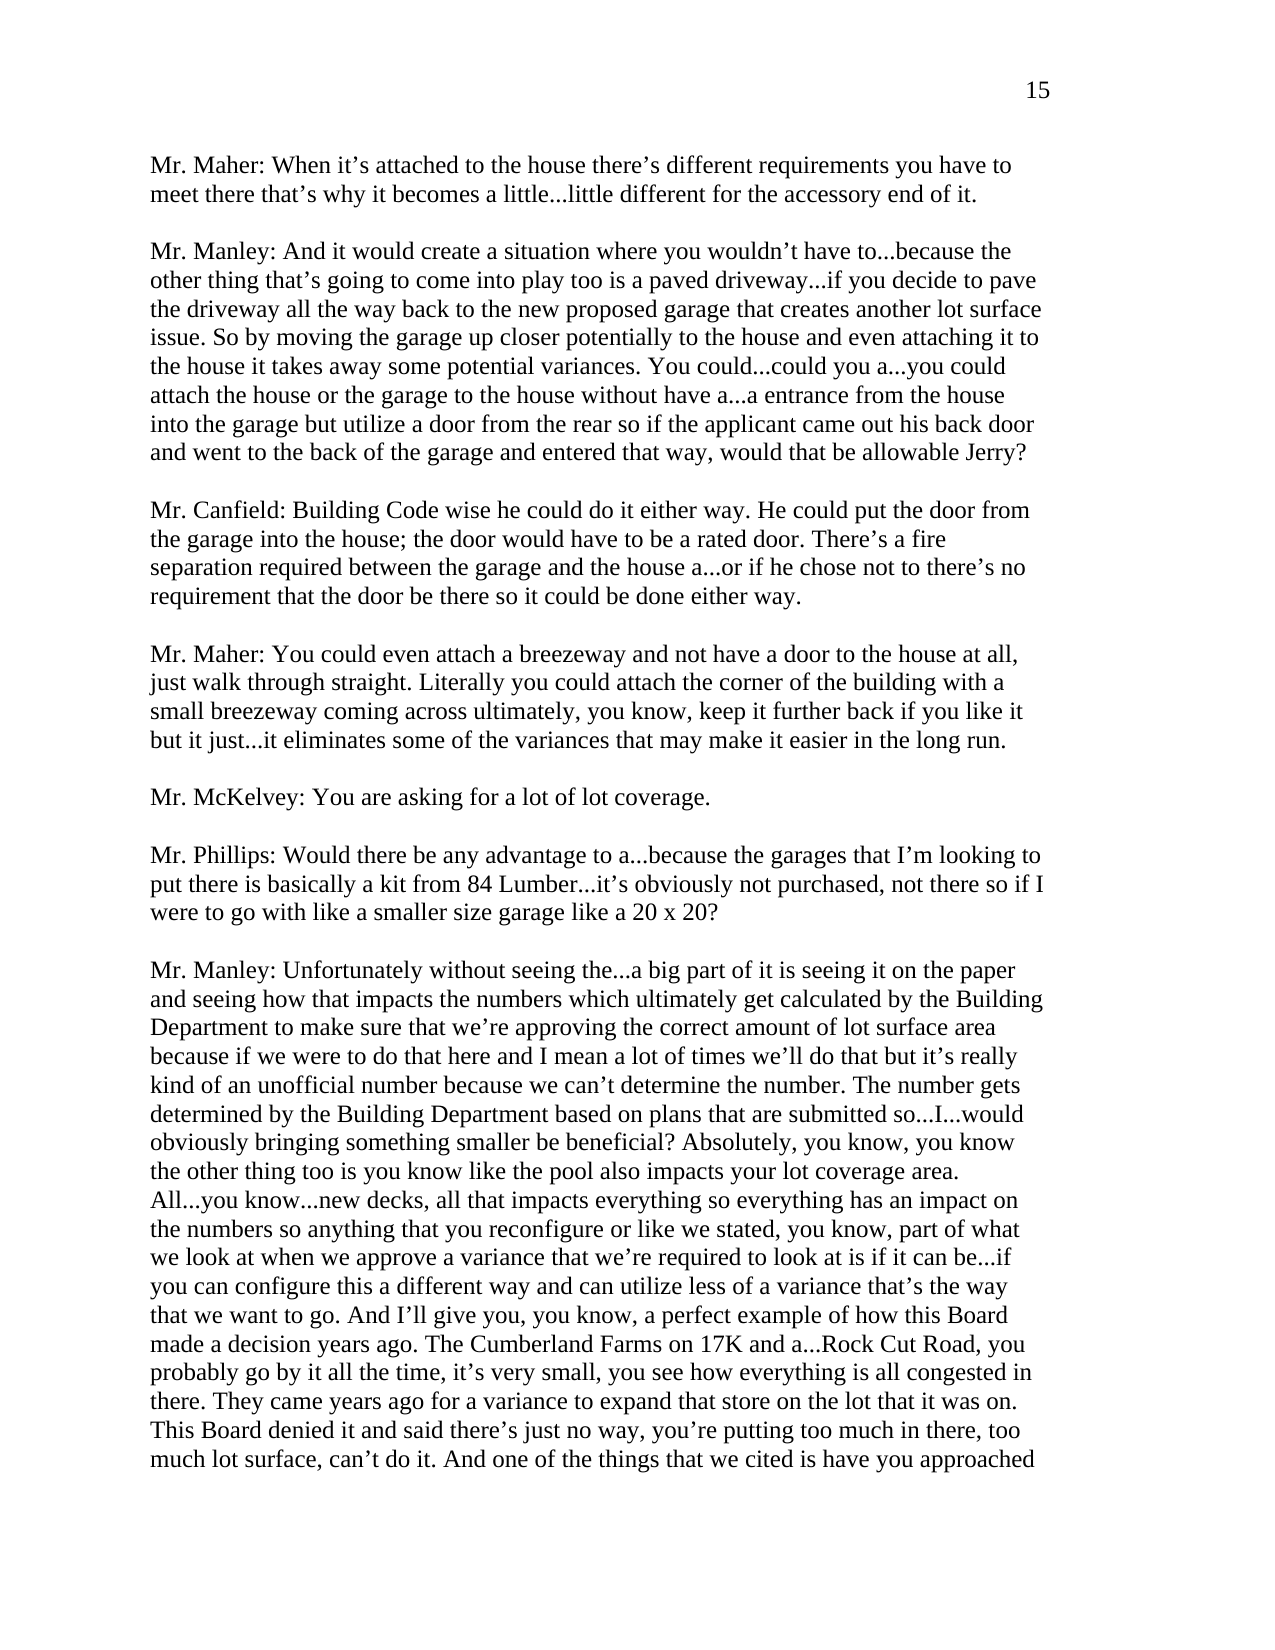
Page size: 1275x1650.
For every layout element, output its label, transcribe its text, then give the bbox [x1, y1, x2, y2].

text Mr. Phillips: Would there be any advantage to a...because the garages that I’m looking to put there is basically a kit from 84 Lumber...it’s obviously not purchased, not there so if I were to go with like a smaller size garage like a 20 x 20? [150, 840, 1050, 926]
text Mr. Maher: You could even attach a breezeway and not have a door to the house at all, just walk through straight. Literally you could attach the corner of the building with a small breezeway coming across ultimately, you know, keep it further back if you like it but it just...it eliminates some of the variances that may make it easier in the long run. [150, 639, 1050, 754]
text Mr. Maher: When it’s attached to the house there’s different requirements you have to meet there that’s why it becomes a little...little different for the accessory end of it. [150, 150, 1050, 207]
text Mr. Manley: And it would create a situation where you wouldn’t have to...because the other thing that’s going to come into play too is a paved driveway...if you decide to pave the driveway all the way back to the new proposed garage that creates another lot surface issue. So by moving the garage up closer potentially to the house and even attaching it to the house it takes away some potential variances. You could...could you a...you could attach the house or the garage to the house without have a...a entrance from the house into the garage but utilize a door from the rear so if the applicant came out his back door and went to the back of the garage and entered that way, would that be allowable Jerry? [150, 236, 1050, 466]
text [150, 955, 1050, 1472]
text Mr. Canfield: Building Code wise he could do it either way. He could put the door from the garage into the house; the door would have to be a rated door. There’s a fire separation required between the garage and the house a...or if he chose not to there’s no requirement that the door be there so it could be done either way. [150, 495, 1050, 610]
text Mr. McKelvey: You are asking for a lot of lot coverage. [150, 782, 1050, 811]
